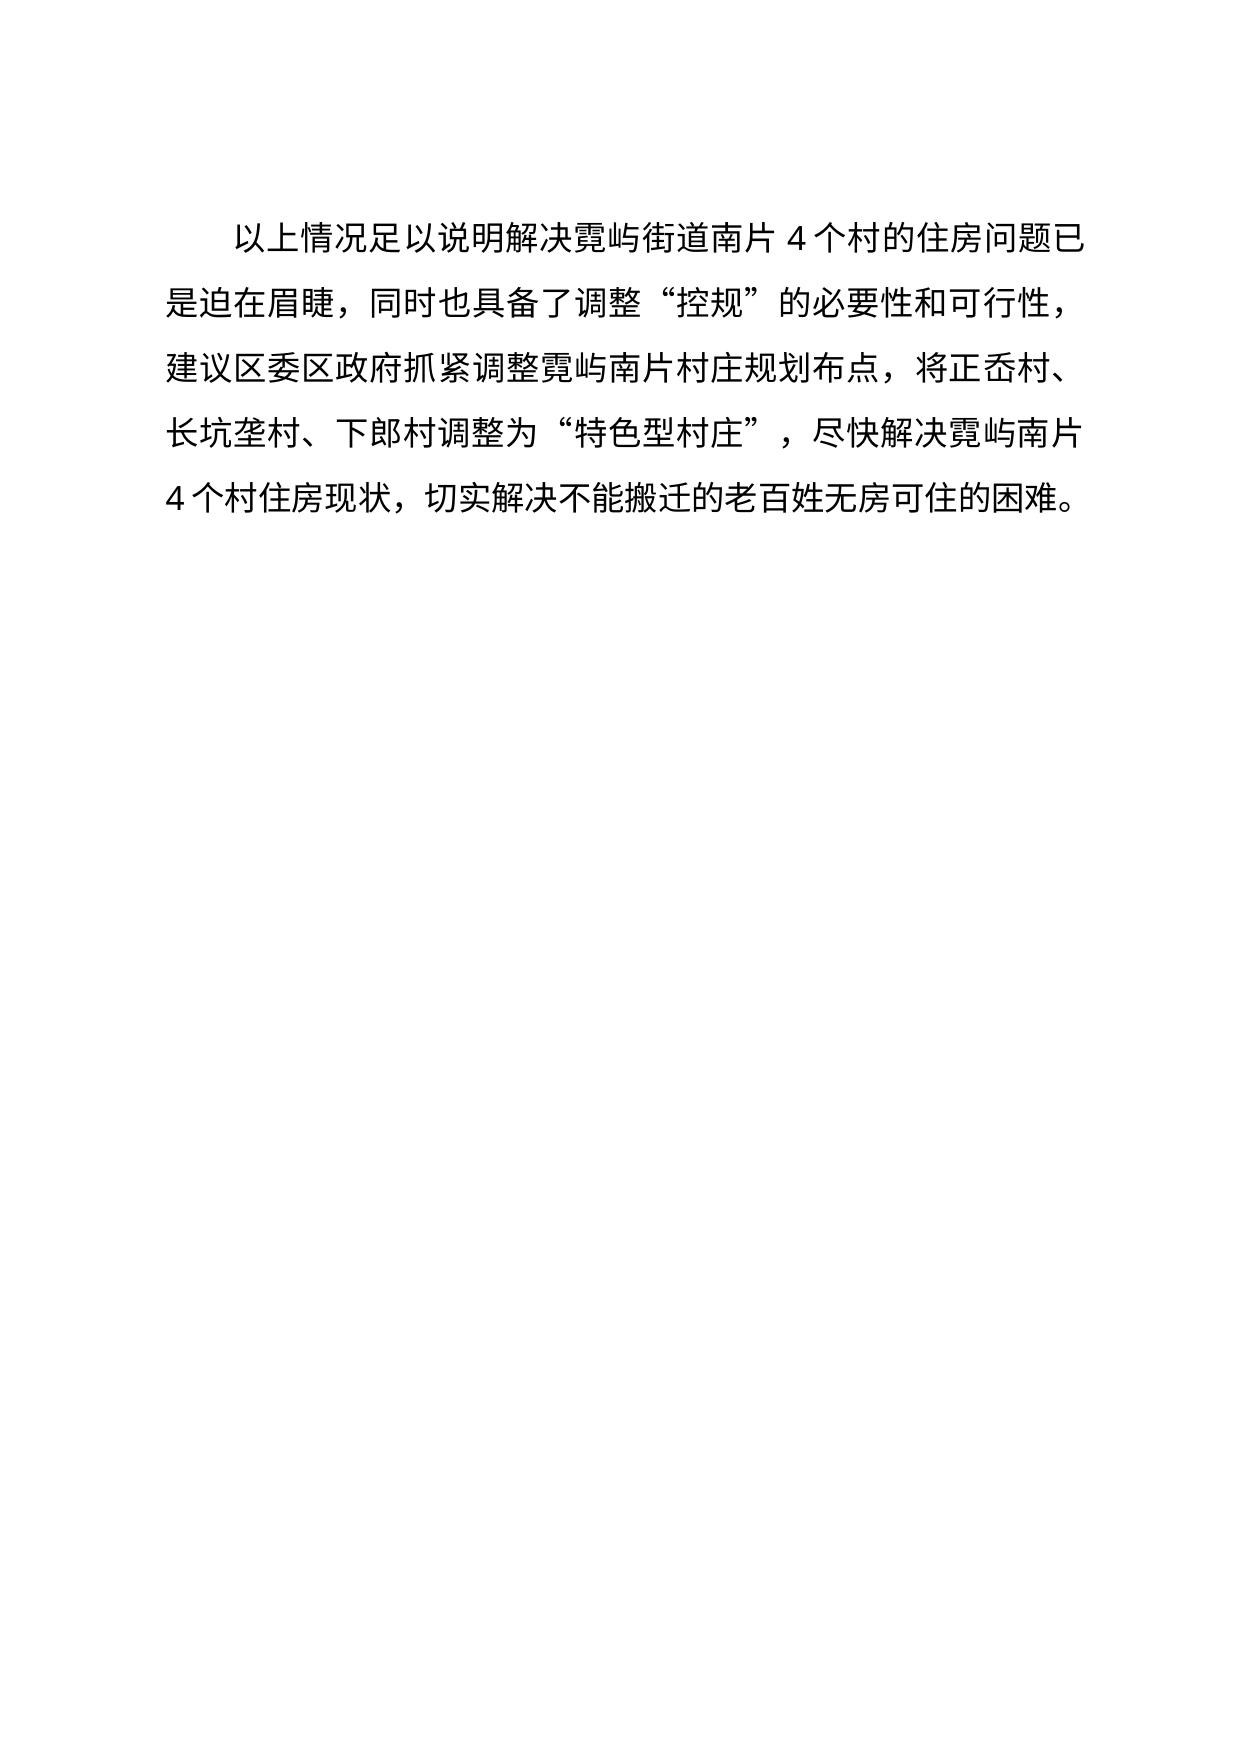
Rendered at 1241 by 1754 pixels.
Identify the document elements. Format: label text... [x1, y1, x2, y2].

text 以上情况足以说明解决霓屿街道南片4个村的住房问题已是迫在眉睫，同时也具备了调整“控规”的必要性和可行性，建议区委区政府抓紧调整霓屿南片村庄规划布点，将正岙村、长坑垄村、下郎村调整为“特色型村庄”，尽快解决霓屿南片4个村住房现状，切实解决不能搬迁的老百姓无房可住的困难。 [165, 203, 1087, 528]
